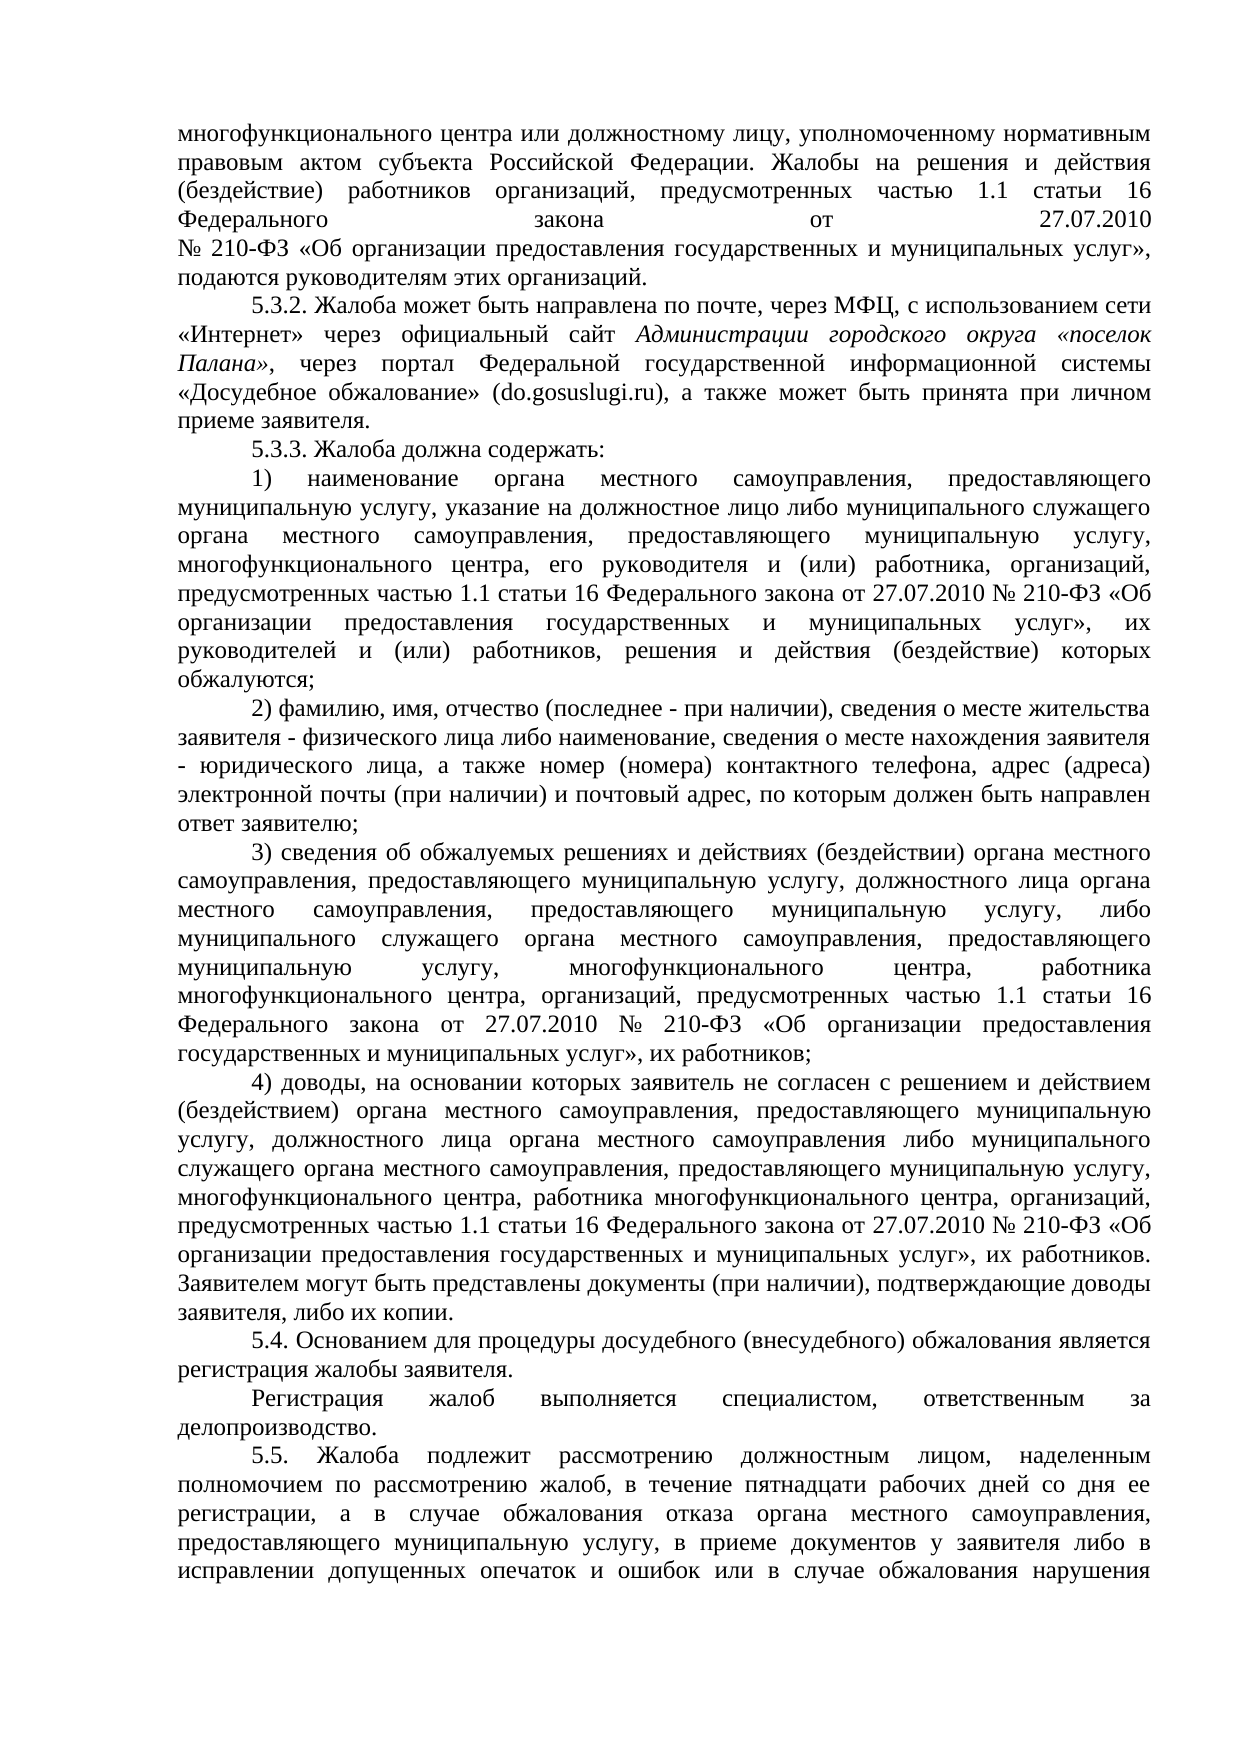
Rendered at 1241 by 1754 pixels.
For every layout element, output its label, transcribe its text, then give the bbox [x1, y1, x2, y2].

text 2) фамилию, имя, отчество (последнее - при наличии), сведения о месте жительства заявителя - физического лица либо наименование, сведения о месте нахождения заявителя - юридического лица, а также номер (номера) контактного телефона, адрес (адреса) электронной почты (при наличии) и почтовый адрес, по которым должен быть направлен ответ заявителю; [177, 693, 1152, 837]
text 5.3.3. Жалоба должна содержать: [177, 434, 1152, 463]
text 3) сведения об обжалуемых решениях и действиях (бездействии) органа местного самоуправления, предоставляющего муниципальную услугу, должностного лица органа местного самоуправления, предоставляющего муниципальную услугу, либо муниципального служащего органа местного самоуправления, предоставляющего муниципальную услугу, многофункционального центра, работника многофункционального центра, организаций, предусмотренных частью 1.1 статьи 16 Федерального закона от 27.07.2010 № 210-ФЗ «Об организации предоставления государственных и муниципальных услуг», их работников; [177, 837, 1152, 1067]
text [177, 1441, 1152, 1584]
text 4) доводы, на основании которых заявитель не согласен с решением и действием (бездействием) органа местного самоуправления, предоставляющего муниципальную услугу, должностного лица органа местного самоуправления либо муниципального служащего органа местного самоуправления, предоставляющего муниципальную услугу, многофункционального центра, работника многофункционального центра, организаций, предусмотренных частью 1.1 статьи 16 Федерального закона от 27.07.2010 № 210-ФЗ «Об организации предоставления государственных и муниципальных услуг», их работников. Заявителем могут быть представлены документы (при наличии), подтверждающие доводы заявителя, либо их копии. [177, 1067, 1152, 1326]
text Регистрация жалоб выполняется специалистом, ответственным за делопроизводство. [177, 1383, 1152, 1441]
text 5.3.2. Жалоба может быть направлена по почте, через МФЦ, с использованием сети «Интернет» через официальный сайт Администрации городского округа «поселок Палана», через портал Федеральной государственной информационной системы «Досудебное обжалование» (do.gosuslugi.ru), а также может быть принята при личном приеме заявителя. [177, 291, 1152, 434]
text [177, 118, 1152, 291]
text 5.4. Основанием для процедуры досудебного (внесудебного) обжалования является регистрация жалобы заявителя. [177, 1326, 1152, 1383]
text 1) наименование органа местного самоуправления, предоставляющего муниципальную услугу, указание на должностное лицо либо муниципального служащего органа местного самоуправления, предоставляющего муниципальную услугу, многофункционального центра, его руководителя и (или) работника, организаций, предусмотренных частью 1.1 статьи 16 Федерального закона от 27.07.2010 № 210-ФЗ «Об организации предоставления государственных и муниципальных услуг», их руководителей и (или) работников, решения и действия (бездействие) которых обжалуются; [177, 463, 1152, 693]
